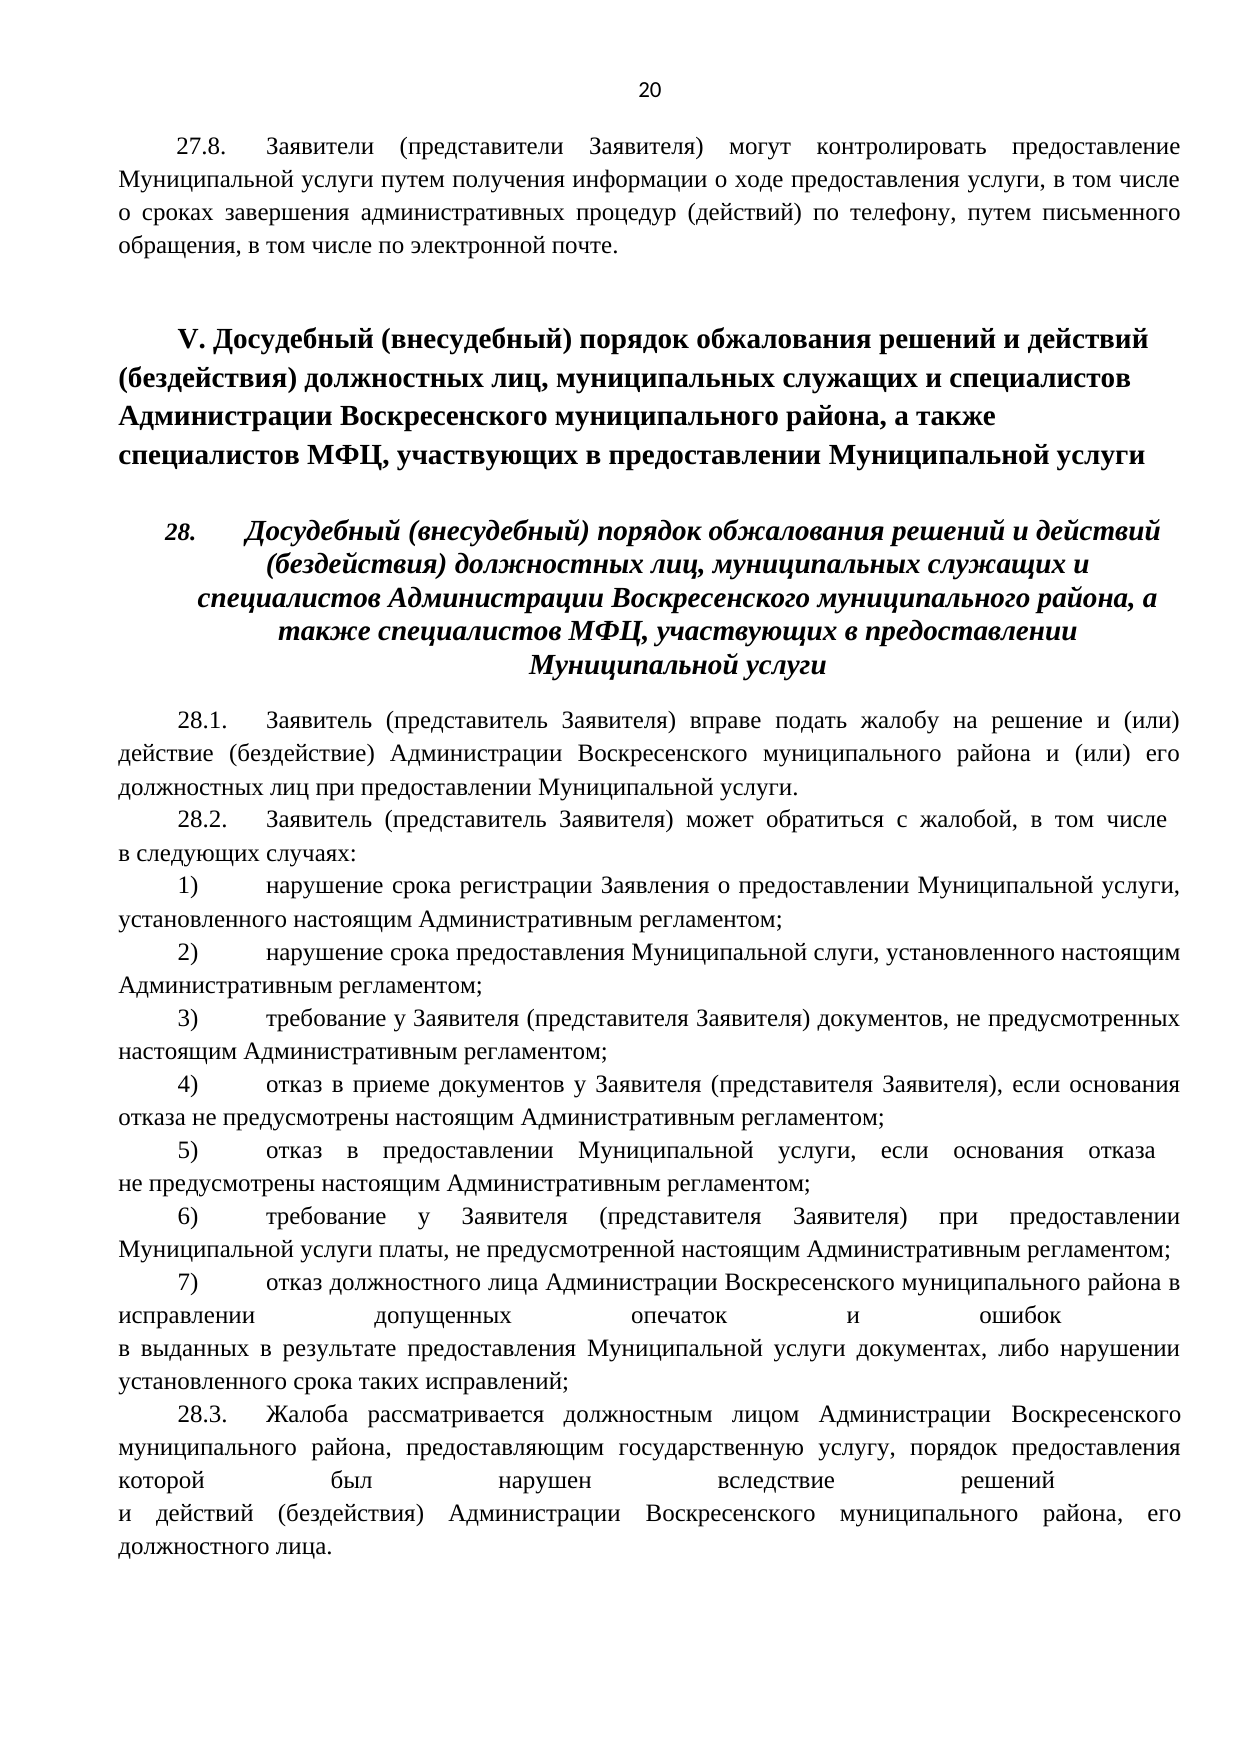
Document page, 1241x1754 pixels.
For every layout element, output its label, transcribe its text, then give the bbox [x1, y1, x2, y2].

text V. Досудебный (внесудебный) порядок обжалования решений и действий (бездействия) должностных лиц, муниципальных служащих и специалистов Администрации Воскресенского муниципального района, а также специалистов МФЦ, участвующих в предоставлении Муниципальной услуги [118, 321, 1181, 470]
list нарушение срока предоставления Муниципальной слуги, установленного настоящим Административным регламентом; [118, 937, 1181, 998]
list нарушение срока регистрации Заявления о предоставлении Муниципальной услуги, установленного настоящим Административным регламентом; [118, 871, 1181, 932]
list Заявитель (представитель Заявителя) вправе подать жалобу на решение и (или) действие (бездействие) Администрации Воскресенского муниципального района и (или) его должностных лиц при предоставлении Муниципальной услуги. [118, 706, 1181, 800]
list отказ в приеме документов у Заявителя (представителя Заявителя), если основания отказа не предусмотрены настоящим Административным регламентом; [118, 1069, 1181, 1131]
list Заявители (представители Заявителя) могут контролировать предоставление Муниципальной услуги путем получения информации о ходе предоставления услуги, в том числе о сроках завершения административных процедур (действий) по телефону, путем письменного обращения, в том числе по электронной почте. [118, 131, 1181, 259]
list требование у Заявителя (представителя Заявителя) при предоставлении Муниципальной услуги платы, не предусмотренной настоящим Административным регламентом; [118, 1201, 1181, 1263]
text Досудебный (внесудебный) порядок обжалования решений и действий (бездействия) должностных лиц, муниципальных служащих и специалистов Администрации Воскресенского муниципального района, а также специалистов МФЦ, участвующих в предоставлении Муниципальной услуги [148, 513, 1181, 681]
list Жалоба рассматривается должностным лицом Администрации Воскресенского муниципального района, предоставляющим государственную услугу, порядок предоставления которой был нарушен вследствие решений и действий (бездействия) Администрации Воскресенского муниципального района, его должностного лица. [118, 1399, 1181, 1560]
list отказ в предоставлении Муниципальной услуги, если основания отказа не предусмотрены настоящим Административным регламентом; [118, 1135, 1181, 1197]
list Заявитель (представитель Заявителя) может обратиться с жалобой, в том числе в следующих случаях: [118, 804, 1181, 866]
list отказ должностного лица Администрации Воскресенского муниципального района в исправлении допущенных опечаток и ошибок в выданных в результате предоставления Муниципальной услуги документах, либо нарушении установленного срока таких исправлений; [118, 1267, 1181, 1395]
list требование у Заявителя (представителя Заявителя) документов, не предусмотренных настоящим Административным регламентом; [118, 1003, 1181, 1064]
